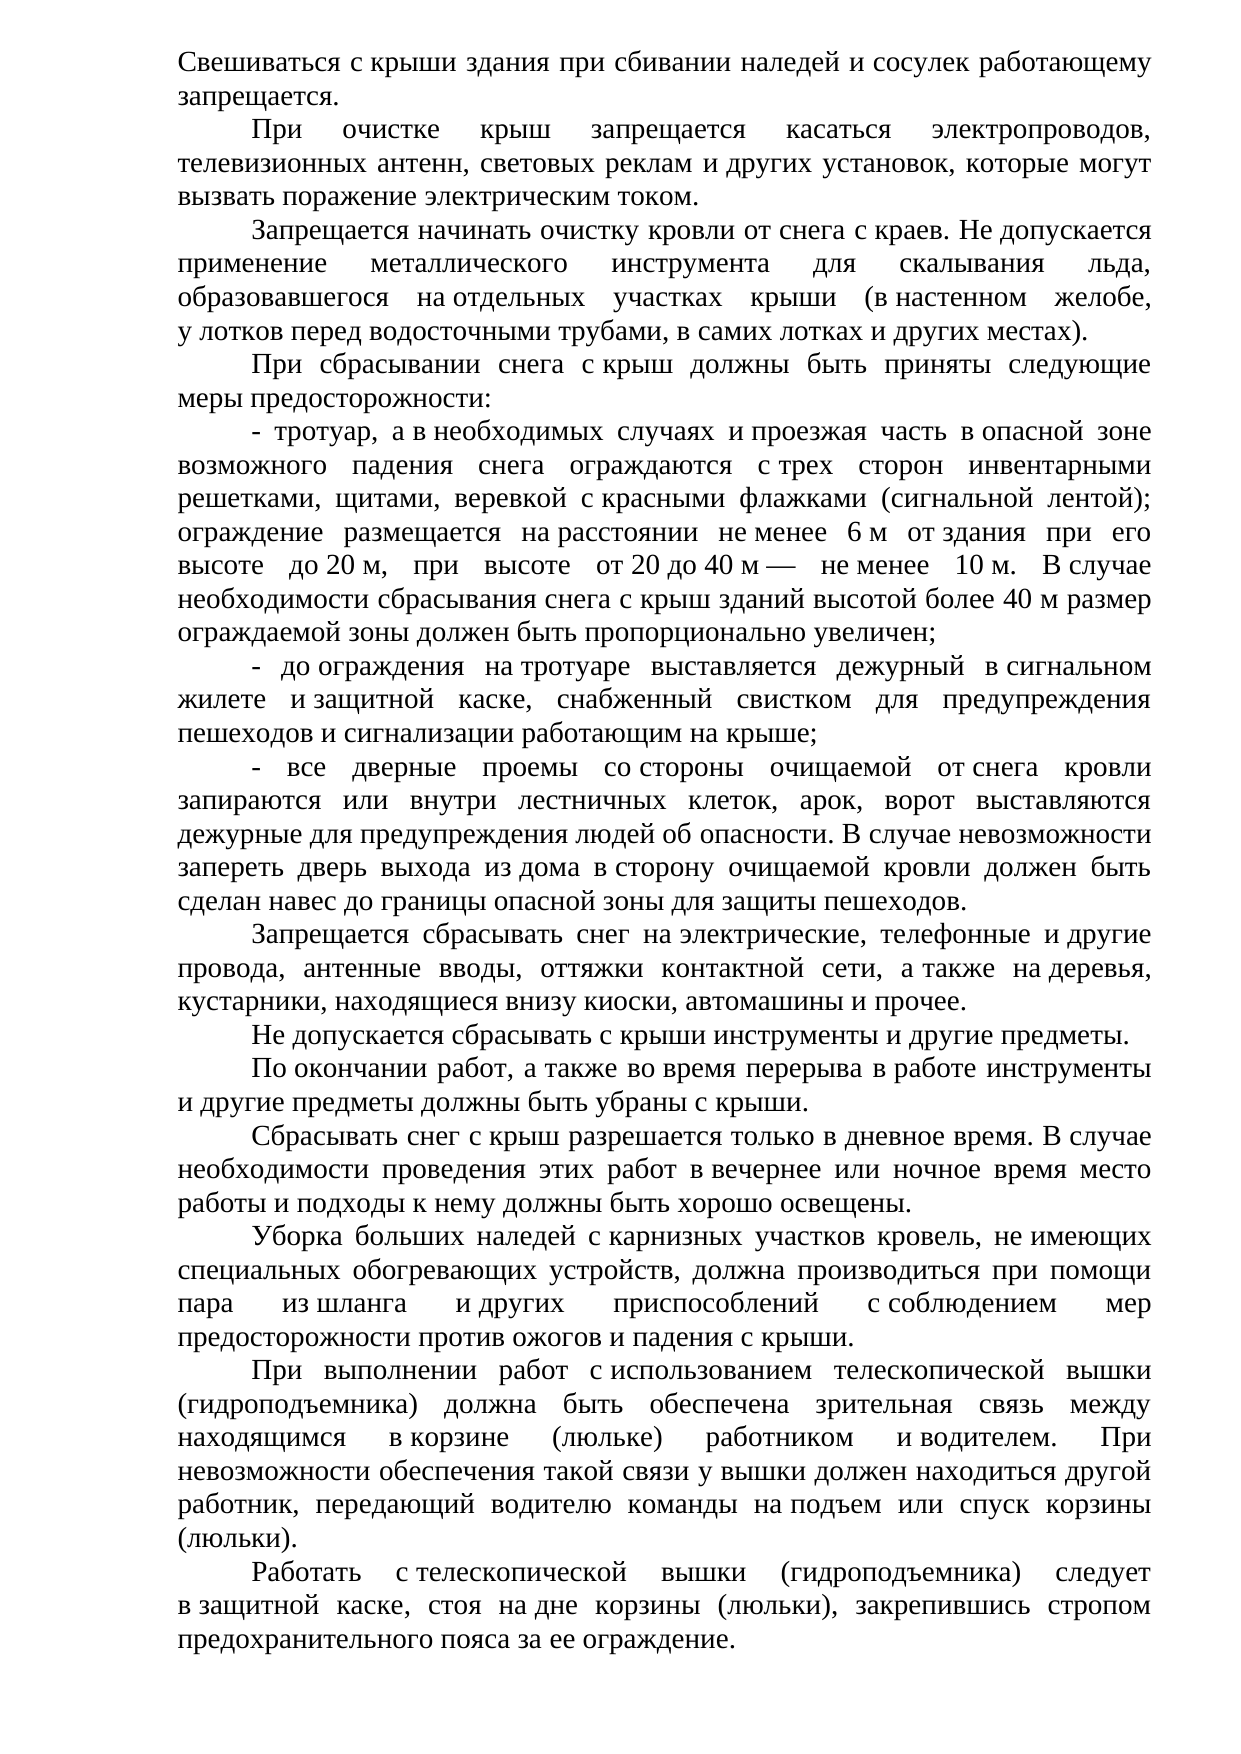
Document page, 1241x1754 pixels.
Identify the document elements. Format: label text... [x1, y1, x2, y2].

text При сбрасывании снега с крыш должны быть приняты следующие меры предосторожности: [177, 346, 1152, 413]
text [177, 44, 1152, 111]
text При очистке крыш запрещается касаться электропроводов, телевизионных антенн, световых реклам и других установок, которые могут вызвать поражение электрическим током. [177, 111, 1152, 212]
text Уборка больших наледей с карнизных участков кровель, не имеющих специальных обогревающих устройств, должна производиться при помощи пара из шланга и других приспособлений с соблюдением мер предосторожности против ожогов и падения с крыши. [177, 1218, 1152, 1352]
text При выполнении работ с использованием телескопической вышки (гидроподъемника) должна быть обеспечена зрительная связь между находящимся в корзине (люльке) работником и водителем. При невозможности обеспечения такой связи у вышки должен находиться другой работник, передающий водителю команды на подъем или спуск корзины (люльки). [177, 1352, 1152, 1554]
text Запрещается сбрасывать снег на электрические, телефонные и другие провода, антенные вводы, оттяжки контактной сети, а также на деревья, кустарники, находящиеся внизу киоски, автомашины и прочее. [177, 916, 1152, 1017]
text Сбрасывать снег с крыш разрешается только в дневное время. В случае необходимости проведения этих работ в вечернее или ночное время место работы и подходы к нему должны быть хорошо освещены. [177, 1118, 1152, 1218]
text Не допускается сбрасывать с крыши инструменты и другие предметы. [177, 1017, 1152, 1051]
text - до ограждения на тротуаре выставляется дежурный в сигнальном жилете и защитной каске, снабженный свистком для предупреждения пешеходов и сигнализации работающим на крыше; [177, 648, 1152, 749]
text Запрещается начинать очистку кровли от снега с краев. Не допускается применение металлического инструмента для скалывания льда, образовавшегося на отдельных участках крыши (в настенном желобе, у лотков перед водосточными трубами, в самих лотках и других местах). [177, 212, 1152, 346]
text По окончании работ, а также во время перерыва в работе инструменты и другие предметы должны быть убраны с крыши. [177, 1051, 1152, 1118]
text - все дверные проемы со стороны очищаемой от снега кровли запираются или внутри лестничных клеток, арок, ворот выставляются дежурные для предупреждения людей об опасности. В случае невозможности запереть дверь выхода из дома в сторону очищаемой кровли должен быть сделан навес до границы опасной зоны для защиты пешеходов. [177, 749, 1152, 916]
text Работать с телескопической вышки (гидроподъемника) следует в защитной каске, стоя на дне корзины (люльки), закрепившись стропом предохранительного пояса за ее ограждение. [177, 1554, 1152, 1654]
text - тротуар, а в необходимых случаях и проезжая часть в опасной зоне возможного падения снега ограждаются с трех сторон инвентарными решетками, щитами, веревкой с красными флажками (сигнальной лентой); ограждение размещается на расстоянии не менее 6 м от здания при его высоте до 20 м, при высоте от 20 до 40 м — не менее 10 м. В случае необходимости сбрасывания снега с крыш зданий высотой более 40 м размер ограждаемой зоны должен быть пропорционально увеличен; [177, 413, 1152, 648]
